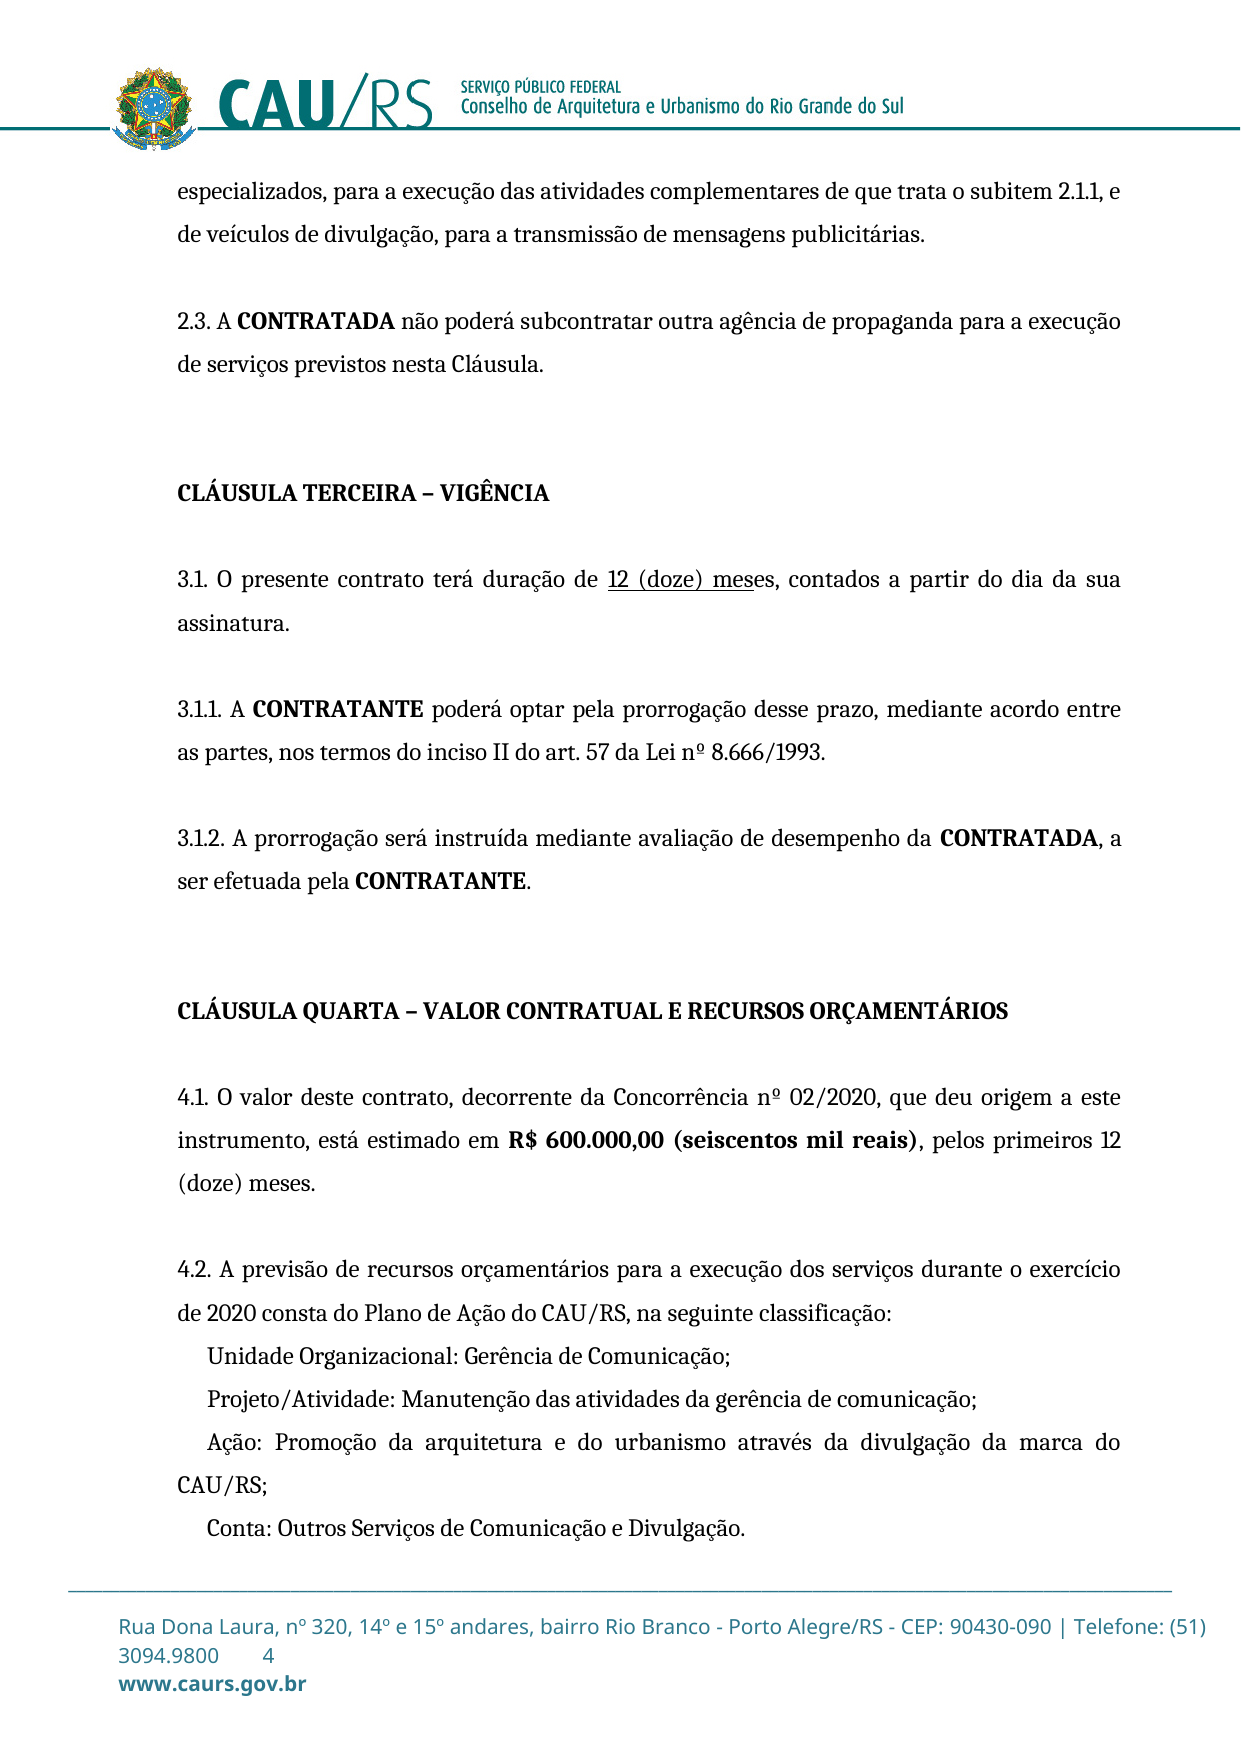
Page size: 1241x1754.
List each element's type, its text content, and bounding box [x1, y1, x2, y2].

text Unidade Organizacional: Gerência de Comunicação; [177, 1342, 1122, 1370]
text 4.2. A previsão de recursos orçamentários para a execução dos serviços durante o exercício de 2020 consta do Plano de Ação do CAU/RS, na seguinte classificação: [177, 1255, 1122, 1327]
subtitle CLÁUSULA TERCEIRA – VIGÊNCIA [177, 479, 1122, 508]
text Projeto/Atividade: Manutenção das atividades da gerência de comunicação; [177, 1385, 1122, 1413]
subtitle CLÁUSULA QUARTA – VALOR CONTRATUAL E RECURSOS ORÇAMENTÁRIOS [177, 997, 1122, 1025]
text Ação: Promoção da arquitetura e do urbanismo através da divulgação da marca do CAU/RS; [177, 1428, 1122, 1500]
picture [0, 1, 1241, 161]
text 3.1. O presente contrato terá duração de 12 (doze) meses, contados a partir do dia da sua assinatura. [177, 565, 1122, 637]
text 3.1.1. A CONTRATANTE poderá optar pela prorrogação desse prazo, mediante acordo entre as partes, nos termos do inciso II do art. 57 da Lei nº 8.666/1993. [177, 695, 1122, 767]
text 4.1. O valor deste contrato, decorrente da Concorrência nº 02/2020, que deu origem a este instrumento, está estimado em R$ 600.000,00 (seiscentos mil reais), pelos primeiros 12 (doze) meses. [177, 1083, 1122, 1198]
text 3.1.2. A prorrogação será instruída mediante avaliação de desempenho da CONTRATADA, a ser efetuada pela CONTRATANTE. [177, 824, 1122, 896]
text Conta: Outros Serviços de Comunicação e Divulgação. [177, 1514, 1122, 1543]
text 2.3. A CONTRATADA não poderá subcontratar outra agência de propaganda para a execução de serviços previstos nesta Cláusula. [177, 307, 1122, 378]
